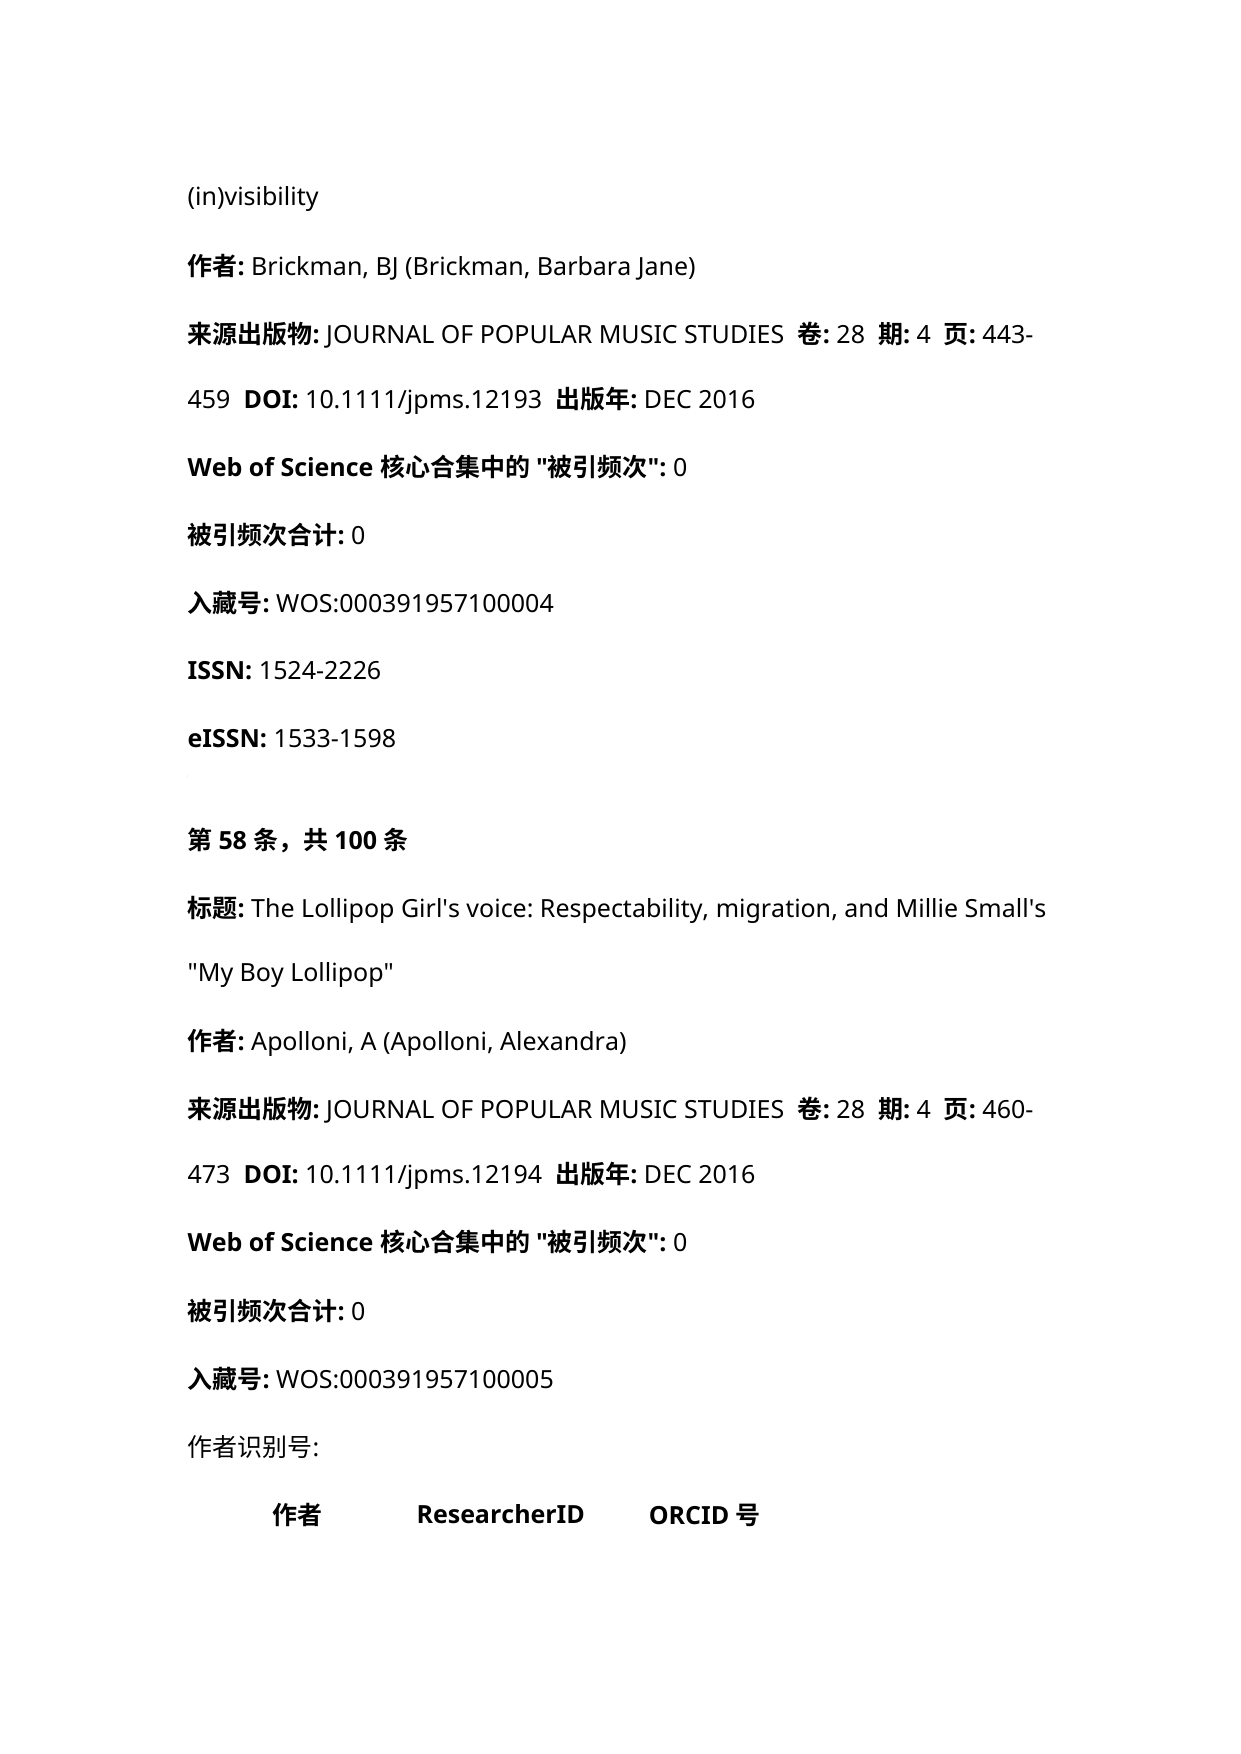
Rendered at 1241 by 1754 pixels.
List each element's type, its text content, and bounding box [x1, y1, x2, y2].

table_cell Web of Science 核心合集中的 "被引频次": 0 [186, 431, 1061, 499]
table_cell Web of Science 核心合集中的 "被引频次": 0 [186, 1207, 1061, 1275]
table_cell 标题: The Lollipop Girl's voice: Respectability, migration, and Millie Small's "My Boy Lollipop" [186, 873, 1061, 1006]
table_cell 作者识别号: [186, 1411, 1061, 1479]
table_cell 来源出版物: JOURNAL OF POPULAR MUSIC STUDIES 卷: 28 期: 4 页: 460-473 DOI: 10.1111/jpms.12194 出版年: DEC 2016 [186, 1074, 1061, 1207]
table_header 第 58 条，共 100 条 [186, 805, 1061, 873]
table_cell ISSN: 1524-2226 [186, 636, 1061, 704]
table_cell eISSN: 1533-1598 [186, 704, 1061, 772]
table_cell [186, 1480, 1061, 1548]
table_cell 入藏号: WOS:000391957100004 [186, 568, 1061, 636]
table_cell 来源出版物: JOURNAL OF POPULAR MUSIC STUDIES 卷: 28 期: 4 页: 443-459 DOI: 10.1111/jpms.12193 出版年: DEC 2016 [186, 298, 1061, 431]
table_cell 被引频次合计: 0 [186, 1275, 1061, 1343]
table_cell 作者: Brickman, BJ (Brickman, Barbara Jane) [186, 230, 1061, 298]
table_cell 被引频次合计: 0 [186, 500, 1061, 568]
table_cell 入藏号: WOS:000391957100005 [186, 1343, 1061, 1411]
table_cell 作者: Apolloni, A (Apolloni, Alexandra) [186, 1006, 1061, 1074]
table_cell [186, 162, 1061, 230]
